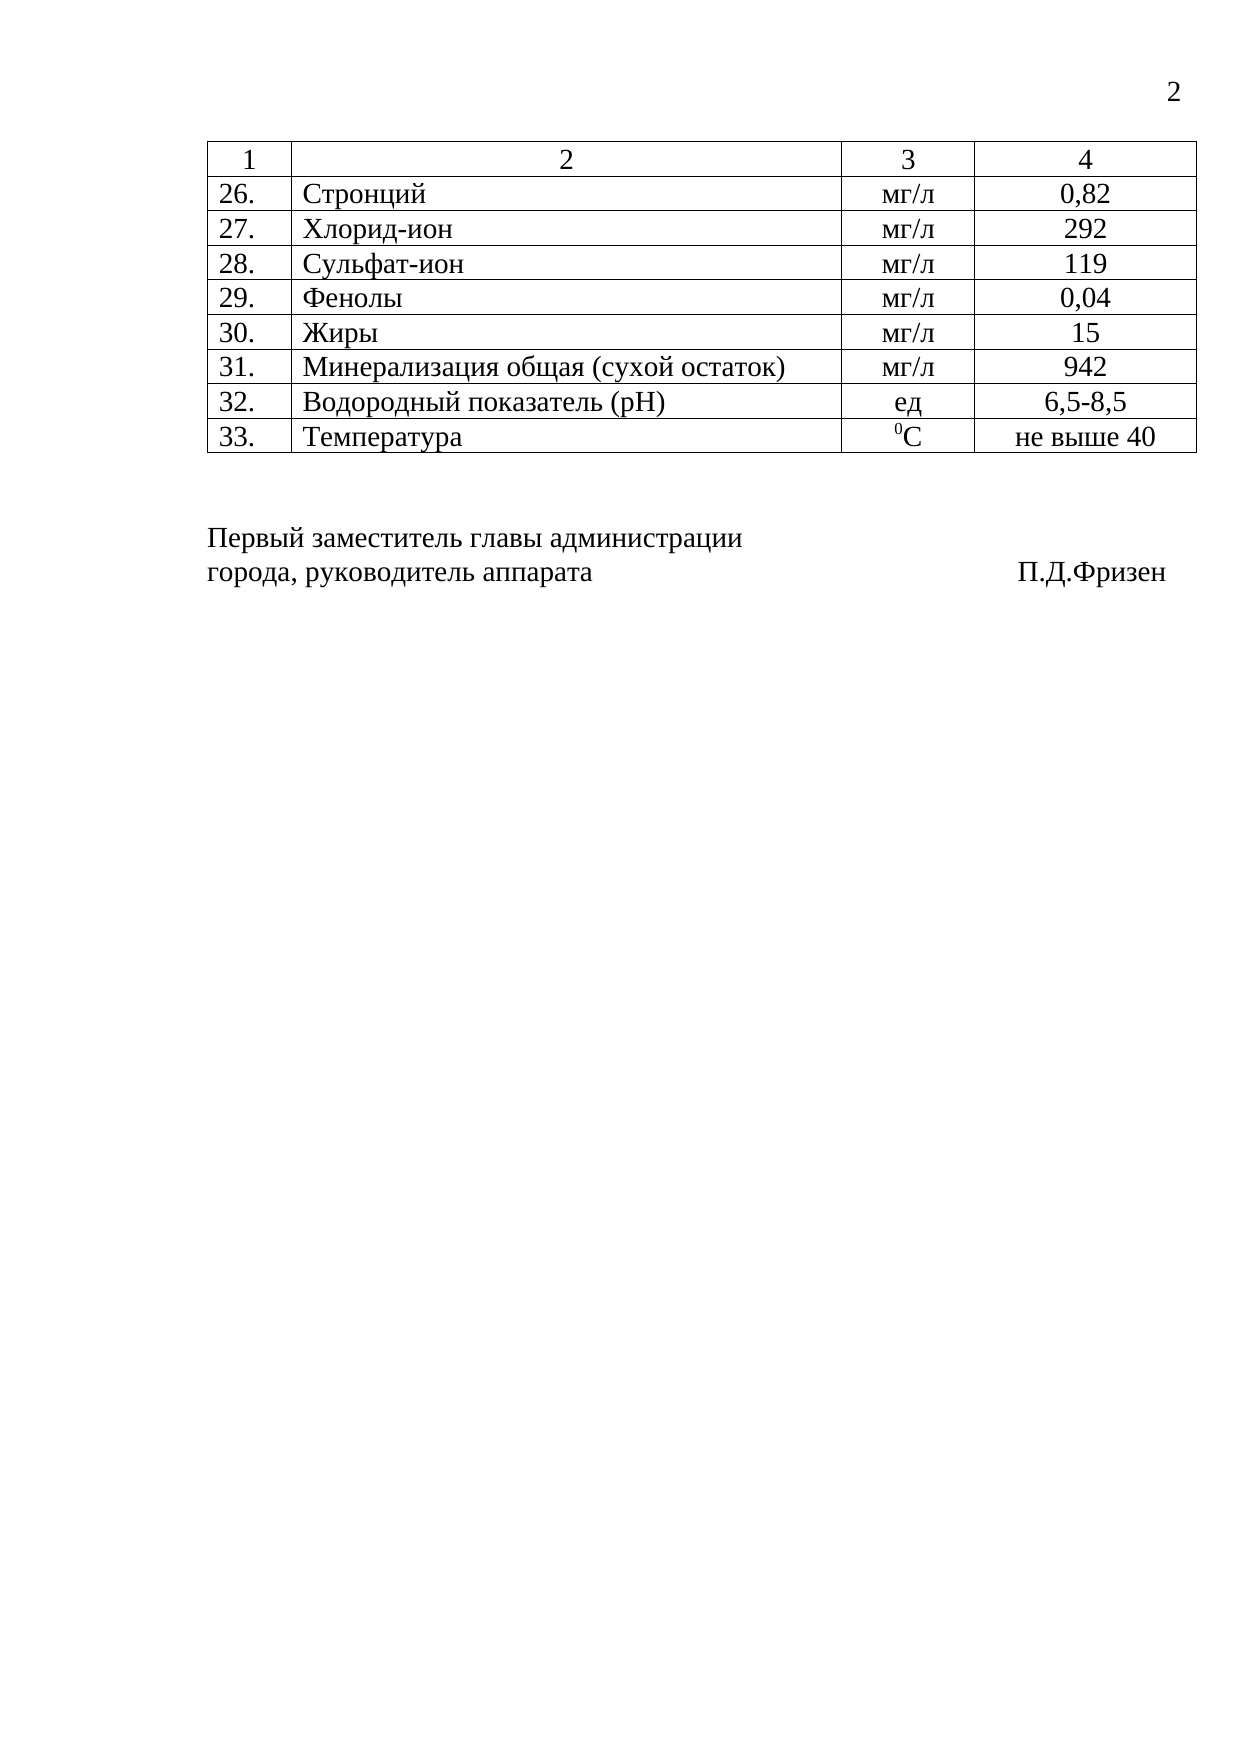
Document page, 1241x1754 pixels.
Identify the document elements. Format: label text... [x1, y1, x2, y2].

table_cell 6,5-8,5 [975, 384, 1196, 418]
table_cell 942 [975, 350, 1196, 383]
table_cell 28. [208, 246, 291, 279]
table_cell мг/л [842, 177, 974, 210]
table_cell 0,82 [975, 177, 1196, 210]
table_cell Фенолы [292, 280, 841, 314]
table_cell мг/л [842, 280, 974, 314]
table_cell 1 [208, 142, 291, 176]
text города, руководитель аппарата П.Д.Фризен [207, 554, 1181, 587]
table_cell 30. [208, 315, 291, 348]
text Первый заместитель главы администрации [207, 520, 1181, 554]
table_cell 32. [208, 384, 291, 418]
table_cell мг/л [842, 315, 974, 348]
table_cell 27. [208, 211, 291, 245]
table_cell Стронций [292, 177, 841, 210]
table_cell Минерализация общая (сухой остаток) [292, 350, 841, 383]
table_cell 26. [208, 177, 291, 210]
table_cell 15 [975, 315, 1196, 348]
table_cell мг/л [842, 350, 974, 383]
table_cell 2 [292, 142, 841, 176]
table_cell 31. [208, 350, 291, 383]
table_cell Температура [292, 419, 841, 452]
table_cell 292 [975, 211, 1196, 245]
table_cell Сульфат-ион [292, 246, 841, 279]
table_cell 33. [208, 419, 291, 452]
table_cell ед [842, 384, 974, 418]
table_cell 0С [842, 419, 974, 452]
table_cell 0,04 [975, 280, 1196, 314]
table_cell Хлорид-ион [292, 211, 841, 245]
table_cell 3 [842, 142, 974, 176]
table_cell 119 [975, 246, 1196, 279]
table_cell Водородный показатель (рН) [292, 384, 841, 418]
table_cell мг/л [842, 211, 974, 245]
table_cell мг/л [842, 246, 974, 279]
table_cell Жиры [292, 315, 841, 348]
table_cell 29. [208, 280, 291, 314]
table_cell 4 [975, 142, 1196, 176]
table_cell не выше 40 [975, 419, 1196, 452]
